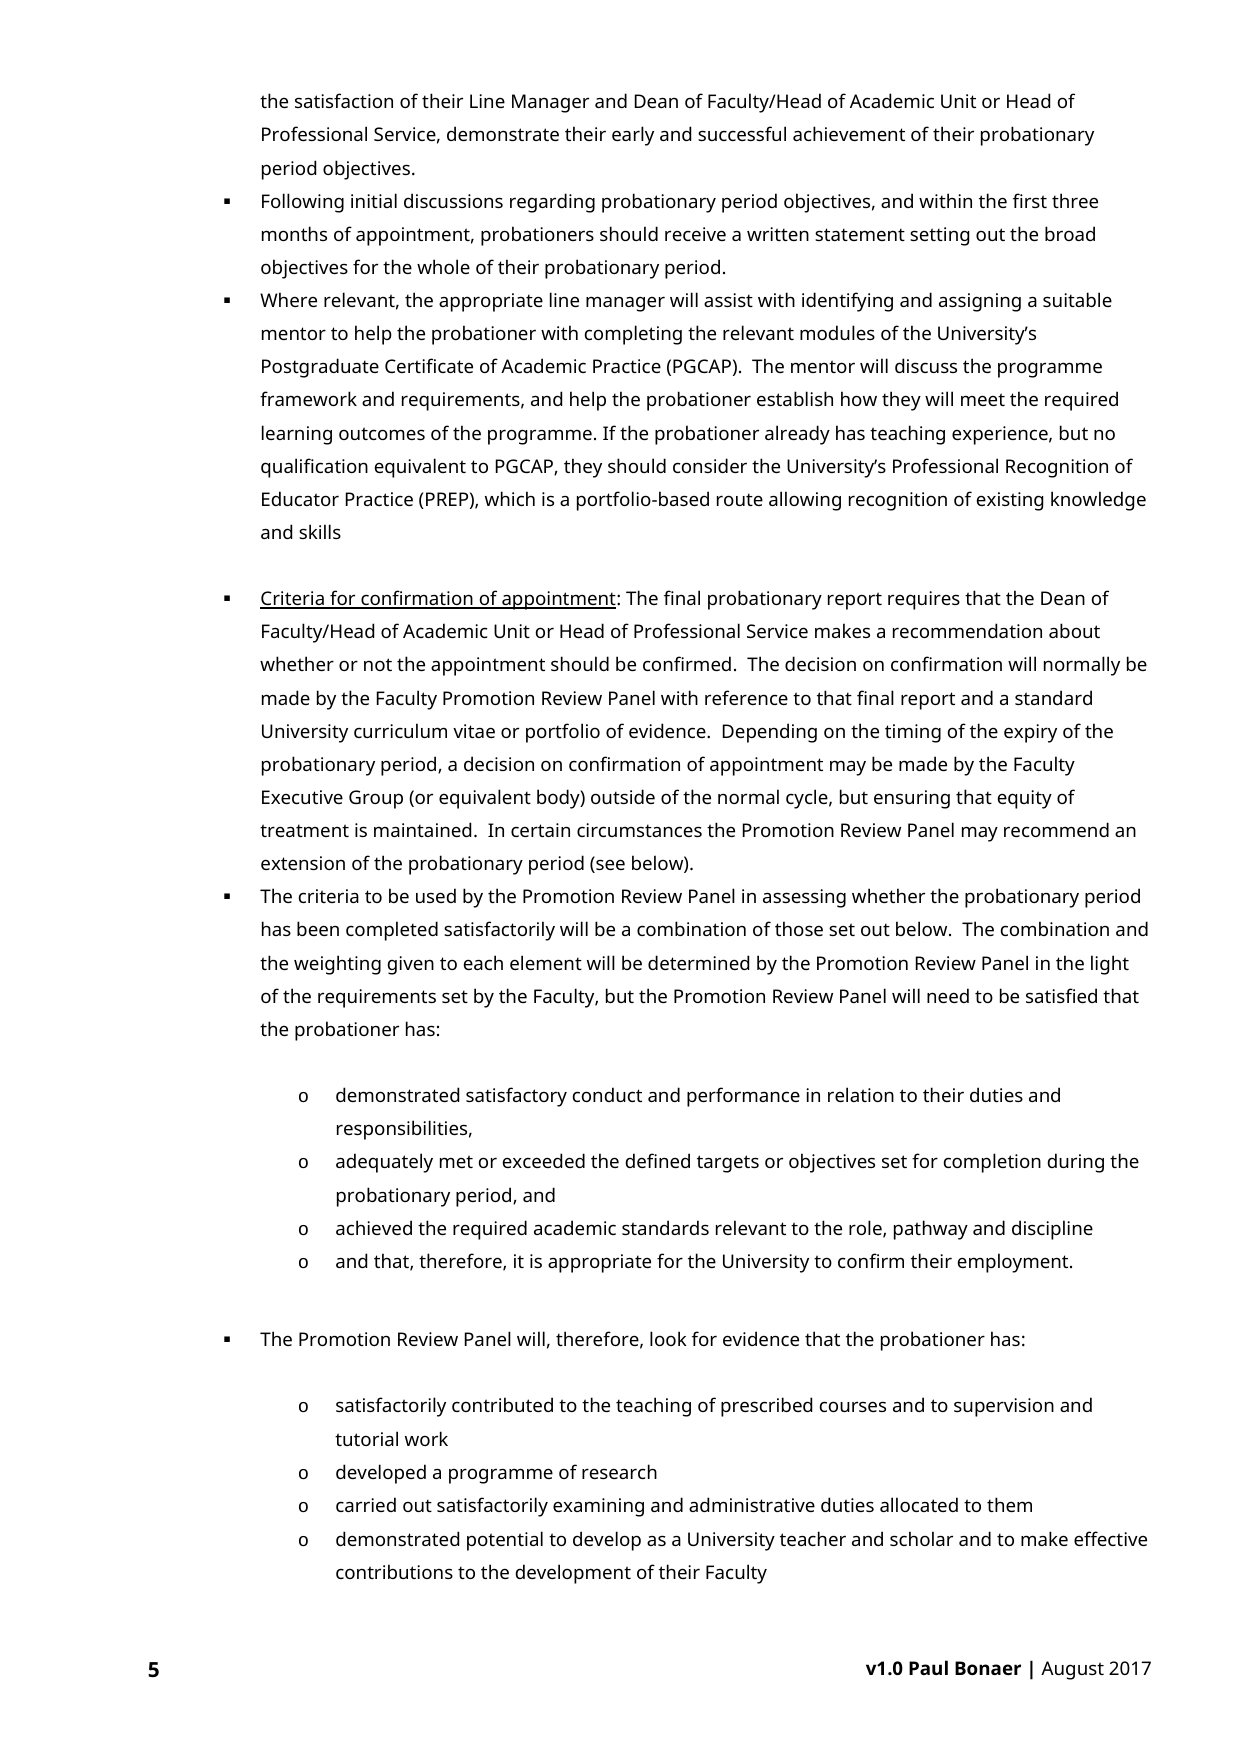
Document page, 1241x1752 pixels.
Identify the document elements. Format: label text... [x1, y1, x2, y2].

list carried out satisfactorily examining and administrative duties allocated to them [298, 1493, 1152, 1518]
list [223, 89, 1152, 180]
list Where relevant, the appropriate line manager will assist with identifying and assigning a suitable mentor to help the probationer with completing the relevant modules of the University’s Postgraduate Certificate of Academic Practice (PGCAP). The mentor will discuss the programme framework and requirements, and help the probationer establish how they will meet the required learning outcomes of the programme. If the probationer already has teaching experience, but no qualification equivalent to PGCAP, they should consider the University’s Professional Recognition of Educator Practice (PREP), which is a portfolio-based route allowing recognition of existing knowledge and skills [223, 287, 1152, 545]
list The criteria to be used by the Promotion Review Panel in assessing whether the probationary period has been completed satisfactorily will be a combination of those set out below. The combination and the weighting given to each element will be determined by the Promotion Review Panel in the light of the requirements set by the Faculty, but the Promotion Review Panel will need to be satisfied that the probationer has: [223, 884, 1152, 1042]
list satisfactorily contributed to the teaching of prescribed courses and to supervision and tutorial work [298, 1393, 1152, 1452]
list demonstrated potential to develop as a University teacher and scholar and to make effective contributions to the development of their Faculty [298, 1526, 1152, 1585]
list adequately met or exceeded the defined targets or objectives set for completion during the probationary period, and [298, 1149, 1152, 1208]
list Following initial discussions regarding probationary period objectives, and within the first three months of appointment, probationers should receive a written statement setting out the broad objectives for the whole of their probationary period. [223, 188, 1152, 280]
list Criteria for confirmation of appointment: The final probationary report requires that the Dean of Faculty/Head of Academic Unit or Head of Professional Service makes a recommendation about whether or not the appointment should be confirmed. The decision on confirmation will normally be made by the Faculty Promotion Review Panel with reference to that final report and a standard University curriculum vitae or portfolio of evidence. Depending on the timing of the expiry of the probationary period, a decision on confirmation of appointment may be made by the Faculty Executive Group (or equivalent body) outside of the normal cycle, but ensuring that equity of treatment is maintained. In certain circumstances the Promotion Review Panel may recommend an extension of the probationary period (see below). [223, 586, 1152, 876]
list achieved the required academic standards relevant to the role, pathway and discipline [298, 1215, 1152, 1241]
list The Promotion Review Panel will, therefore, look for evidence that the probationer has: [223, 1326, 1152, 1352]
list and that, therefore, it is appropriate for the University to confirm their employment. [298, 1249, 1152, 1274]
list demonstrated satisfactory conduct and performance in relation to their duties and responsibilities, [298, 1082, 1152, 1141]
list developed a programme of research [298, 1459, 1152, 1485]
